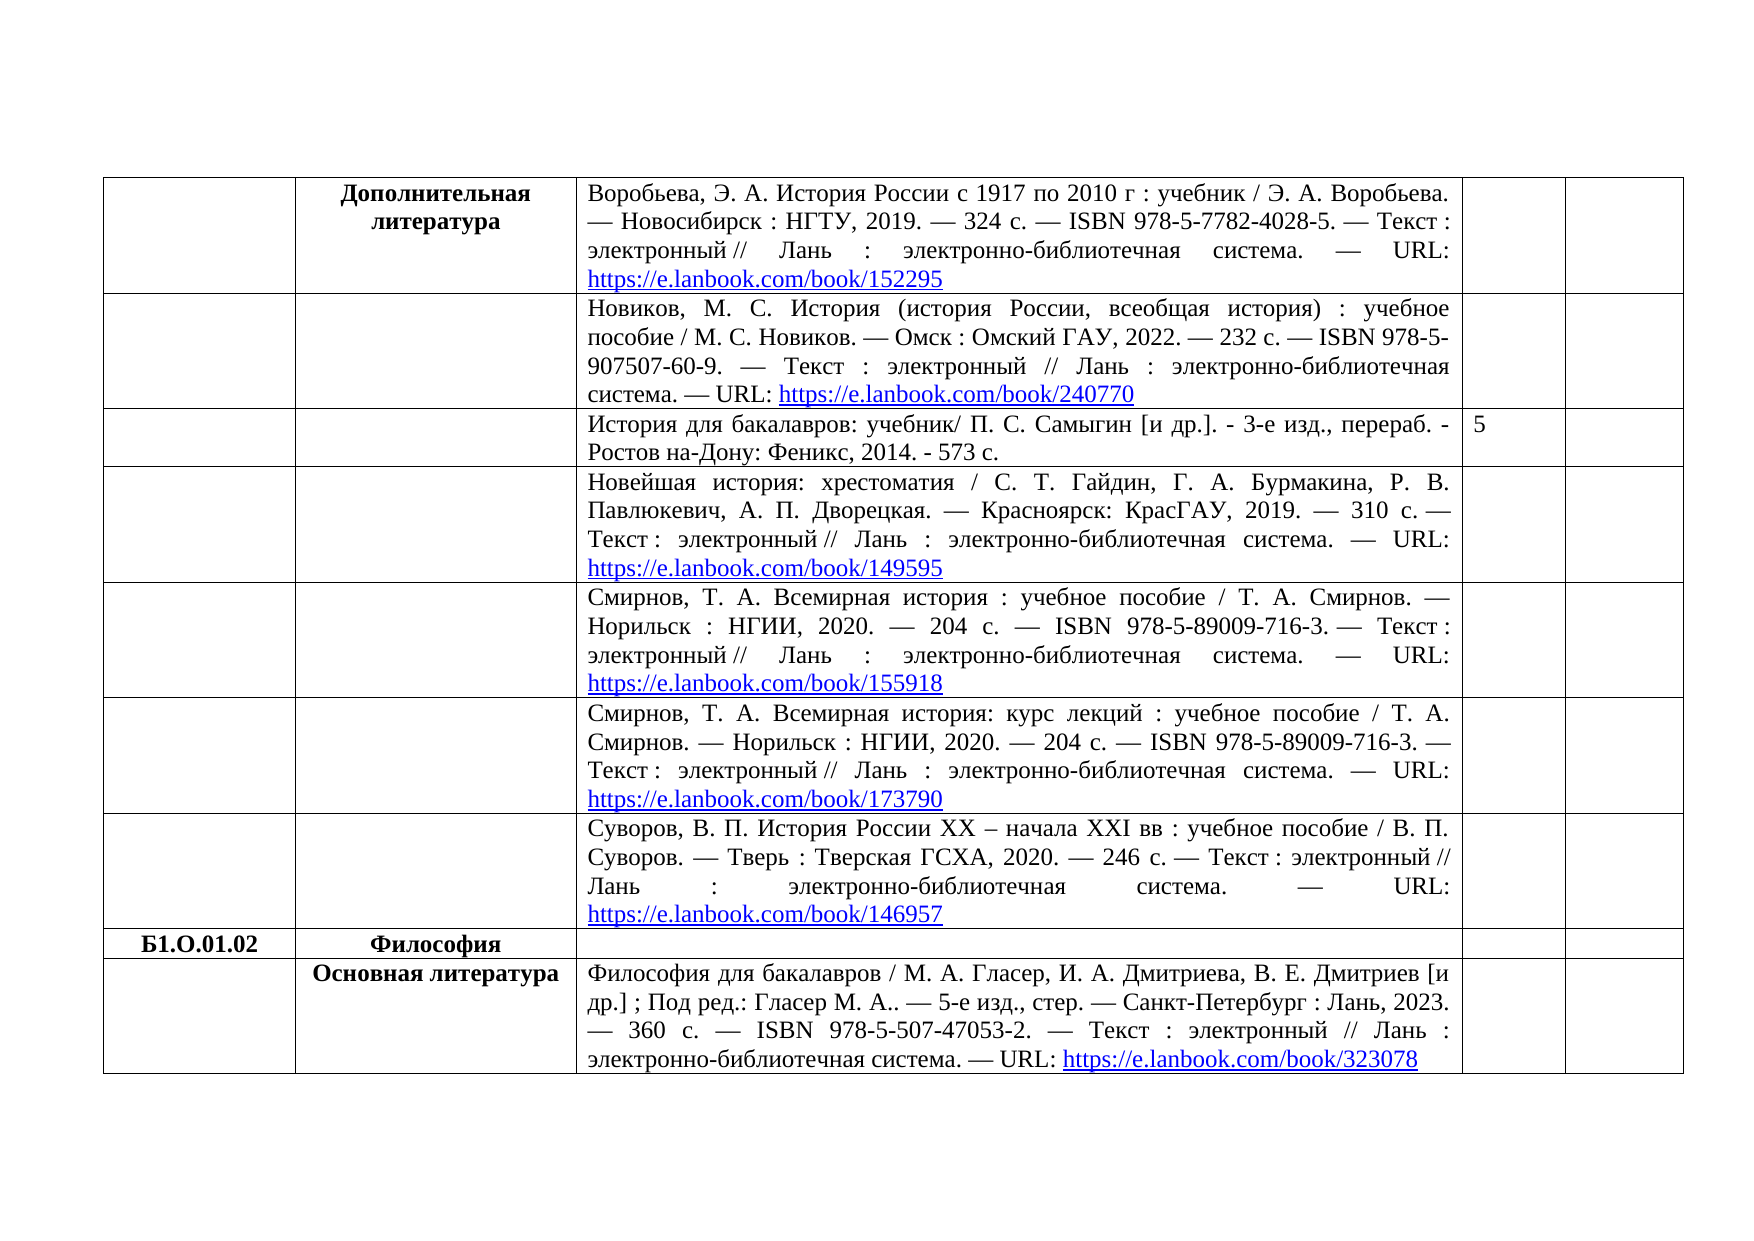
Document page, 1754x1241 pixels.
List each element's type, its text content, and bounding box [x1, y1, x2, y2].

table_cell [1566, 178, 1683, 293]
table_cell [296, 814, 576, 928]
table_cell Суворов, В. П. История России XX – начала XXI вв : учебное пособие / В. П. Суворов. — Тверь : Тверская ГСХА, 2020. — 246 с. — Текст : электронный // Лань : электронно-библиотечная система. — URL: https://e.lanbook.com/book/146957 [577, 814, 1462, 928]
table_cell [1566, 814, 1683, 928]
table_cell [296, 467, 576, 582]
table_cell [104, 583, 295, 697]
table_cell Философия для бакалавров / М. А. Гласер, И. А. Дмитриева, В. Е. Дмитриев [и др.] ; Под ред.: Гласер М. А.. — 5-е изд., стер. — Санкт-Петербург : Лань, 2023. — 360 с. — ISBN 978-5-507-47053-2. — Текст : электронный // Лань : электронно-библиотечная система. — URL: https://e.lanbook.com/book/323078 [577, 959, 1462, 1073]
table_cell [1463, 929, 1565, 958]
table_cell [104, 294, 295, 408]
table_cell [1463, 698, 1565, 813]
table_cell История для бакалавров: учебник/ П. С. Самыгин [и др.]. - 3-е изд., перераб. - Ростов на-Дону: Феникс, 2014. - 573 с. [577, 409, 1462, 466]
table_cell [104, 467, 295, 582]
table_cell [1566, 409, 1683, 466]
table_cell Новиков, М. С. История (история России, всеобщая история) : учебное пособие / М. С. Новиков. — Омск : Омский ГАУ, 2022. — 232 с. — ISBN 978-5-907507-60-9. — Текст : электронный // Лань : электронно-библиотечная система. — URL: https://e.lanbook.com/book/240770 [577, 294, 1462, 408]
table_cell [104, 409, 295, 466]
table_cell [1566, 294, 1683, 408]
table_cell Смирнов, Т. А. Всемирная история : учебное пособие / Т. А. Смирнов. — Норильск : НГИИ, 2020. — 204 с. — ISBN 978-5-89009-716-3. — Текст : электронный // Лань : электронно-библиотечная система. — URL: https://e.lanbook.com/book/155918 [577, 583, 1462, 697]
table_cell [1463, 814, 1565, 928]
table_cell [1463, 178, 1565, 293]
table_cell [1463, 294, 1565, 408]
table_cell 5 [1463, 409, 1565, 466]
table_cell [1463, 467, 1565, 582]
table_cell [1463, 583, 1565, 697]
table_cell [1566, 929, 1683, 958]
table_cell [296, 409, 576, 466]
table_cell [296, 294, 576, 408]
table_cell [577, 929, 1462, 958]
table_cell Б1.О.01.02 [104, 929, 295, 958]
table_cell Смирнов, Т. А. Всемирная история: курс лекций : учебное пособие / Т. А. Смирнов. — Норильск : НГИИ, 2020. — 204 с. — ISBN 978-5-89009-716-3. — Текст : электронный // Лань : электронно-библиотечная система. — URL: https://e.lanbook.com/book/173790 [577, 698, 1462, 813]
table_cell [296, 583, 576, 697]
table_cell [1566, 959, 1683, 1073]
table_cell [104, 178, 295, 293]
table_cell Философия [296, 929, 576, 958]
table_cell Дополнительная литература [296, 178, 576, 293]
table_cell [1566, 583, 1683, 697]
table_cell Воробьева, Э. А. История России с 1917 по 2010 г : учебник / Э. А. Воробьева. — Новосибирск : НГТУ, 2019. — 324 с. — ISBN 978-5-7782-4028-5. — Текст : электронный // Лань : электронно-библиотечная система. — URL: https://e.lanbook.com/book/152295 [577, 178, 1462, 293]
table_cell [296, 698, 576, 813]
table_cell Основная литература [296, 959, 576, 1073]
table_cell [104, 814, 295, 928]
table_cell [1566, 467, 1683, 582]
table_cell [1566, 698, 1683, 813]
table_cell Новейшая история: хрестоматия / С. Т. Гайдин, Г. А. Бурмакина, Р. В. Павлюкевич, А. П. Дворецкая. — Красноярск: КрасГАУ, 2019. — 310 с. — Текст : электронный // Лань : электронно-библиотечная система. — URL: https://e.lanbook.com/book/149595 [577, 467, 1462, 582]
table_cell [104, 698, 295, 813]
table_cell [1463, 959, 1565, 1073]
table_cell [104, 959, 295, 1073]
